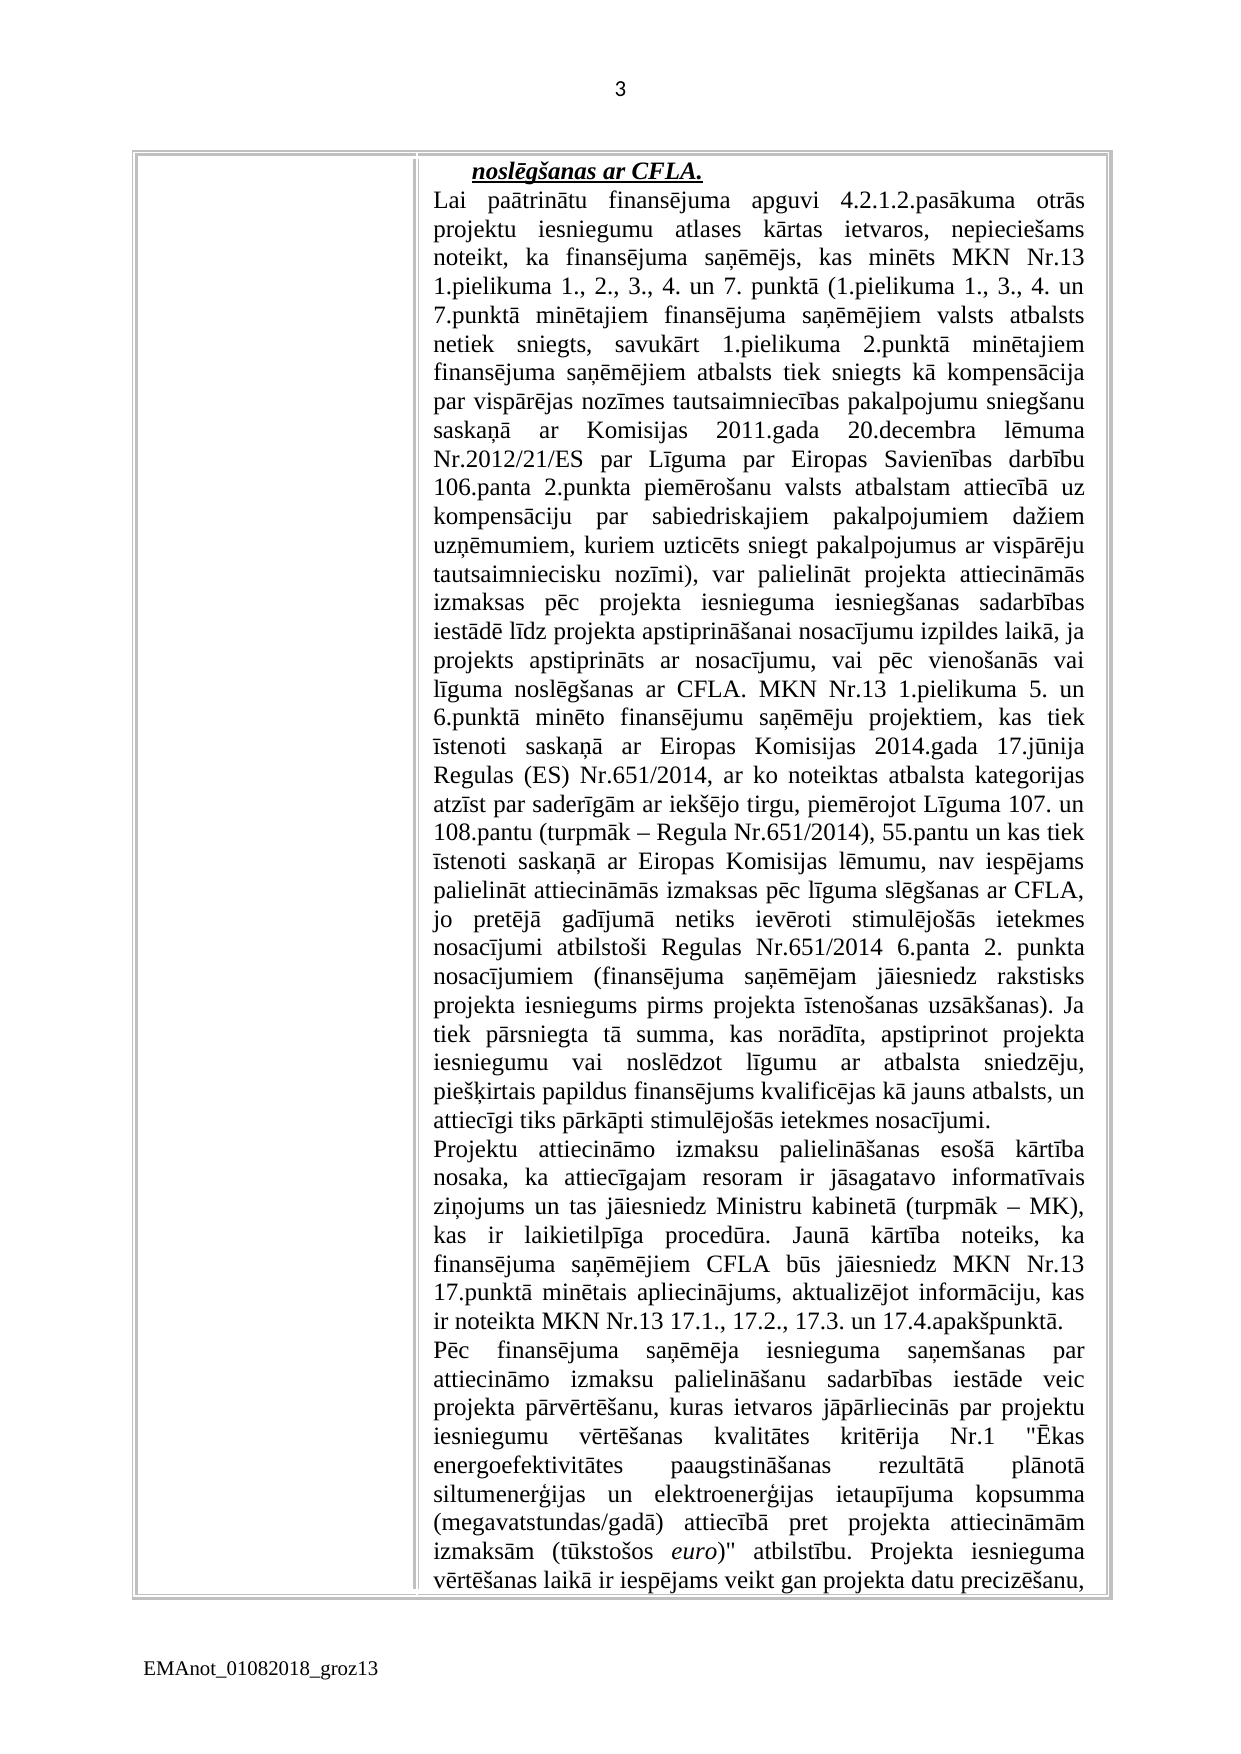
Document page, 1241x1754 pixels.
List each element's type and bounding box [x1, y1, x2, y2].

table_cell [416, 152, 1109, 1594]
table_cell [138, 156, 416, 1594]
